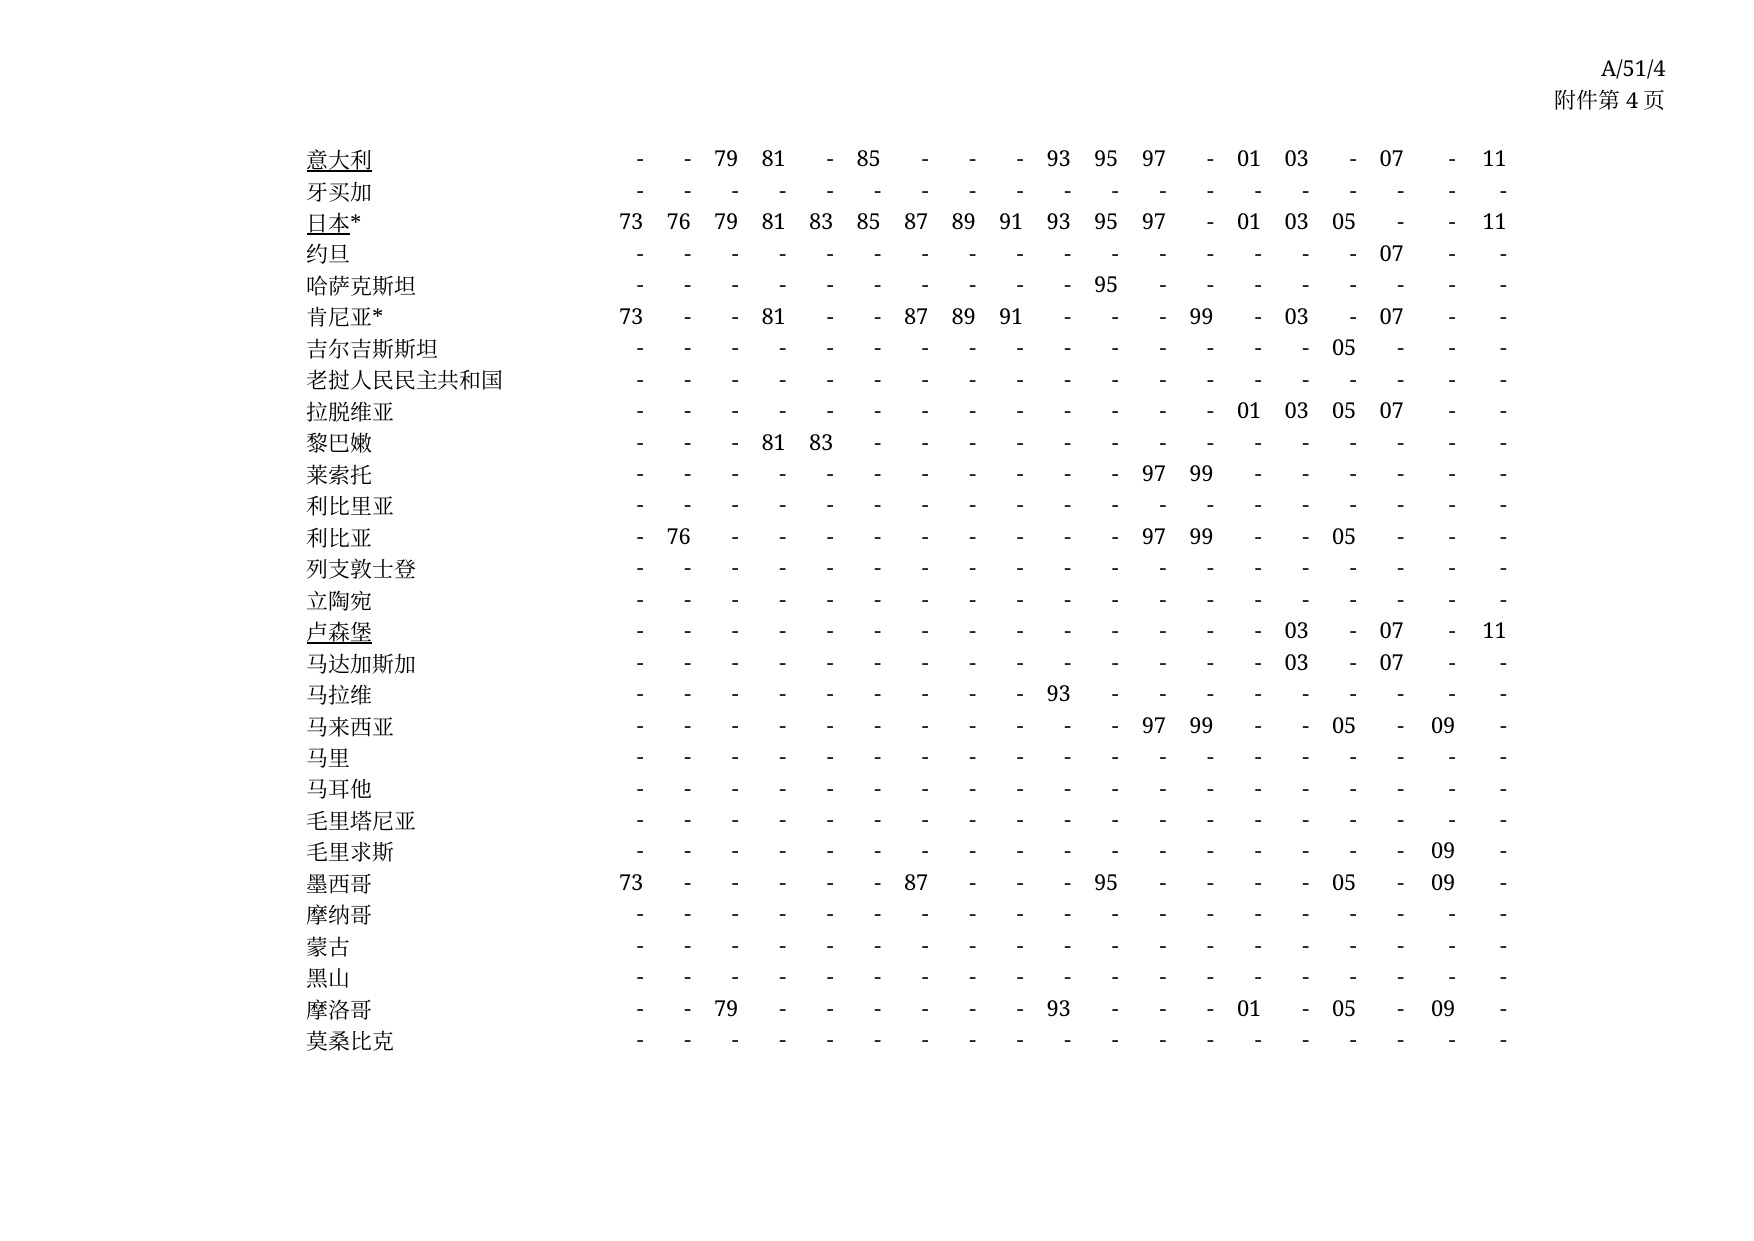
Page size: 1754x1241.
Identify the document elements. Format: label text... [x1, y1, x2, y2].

table_cell 01 [1218, 993, 1266, 1024]
table_cell - [648, 269, 695, 301]
table_cell 97 [1123, 206, 1170, 238]
table_cell 03 [1266, 395, 1313, 427]
table_cell - [1361, 269, 1408, 301]
table_cell - [1408, 458, 1459, 489]
table_cell - [1361, 332, 1408, 364]
table_cell - [1028, 647, 1075, 678]
table_cell - [1075, 1024, 1123, 1056]
table_cell - [838, 836, 885, 867]
table_cell - [933, 490, 980, 521]
table_cell - [695, 804, 743, 836]
table_cell - [790, 867, 838, 898]
table_cell 马拉维 [302, 678, 600, 710]
table_cell - [933, 647, 980, 678]
table_cell - [1123, 269, 1170, 301]
table_cell - [933, 395, 980, 427]
table_cell - [1218, 647, 1266, 678]
table_cell 87 [885, 867, 933, 898]
table_cell - [1075, 836, 1123, 867]
table_cell - [1123, 930, 1170, 961]
table_cell - [600, 647, 648, 678]
table_cell - [1170, 615, 1218, 647]
table_cell - [743, 804, 790, 836]
table_cell 哈萨克斯坦 [302, 269, 600, 301]
table_cell 97 [1123, 458, 1170, 489]
table_cell 99 [1170, 710, 1218, 741]
table_cell 99 [1170, 458, 1218, 489]
table_cell - [600, 710, 648, 741]
table_cell - [933, 804, 980, 836]
table_cell - [1170, 867, 1218, 898]
table_cell 莫桑比克 [302, 1024, 600, 1056]
table_cell 黎巴嫩 [302, 427, 600, 458]
table_cell - [980, 143, 1028, 175]
table_cell - [838, 773, 885, 804]
table_cell - [933, 175, 980, 206]
table_cell 马来西亚 [302, 710, 600, 741]
table_cell - [885, 930, 933, 961]
table_cell - [1408, 395, 1459, 427]
table_cell 肯尼亚* [302, 301, 600, 332]
table_cell - [1028, 804, 1075, 836]
table_cell - [1460, 584, 1511, 615]
table_cell - [1313, 458, 1361, 489]
table_cell - [1361, 553, 1408, 584]
table_cell - [1313, 804, 1361, 836]
table_cell - [885, 961, 933, 993]
table_cell - [1028, 615, 1075, 647]
table_cell - [1313, 427, 1361, 458]
table_cell - [838, 458, 885, 489]
table_cell 85 [838, 143, 885, 175]
table_cell - [600, 427, 648, 458]
table_cell - [1266, 930, 1313, 961]
table_cell - [790, 1024, 838, 1056]
table_cell 73 [600, 867, 648, 898]
table_cell - [648, 773, 695, 804]
table_cell - [1408, 741, 1459, 773]
table_cell 89 [933, 301, 980, 332]
table_cell - [1266, 332, 1313, 364]
table_cell - [1170, 206, 1218, 238]
table_cell - [1075, 741, 1123, 773]
table_cell - [1313, 490, 1361, 521]
table_cell 09 [1408, 836, 1459, 867]
table_cell - [1075, 332, 1123, 364]
table_cell - [1313, 961, 1361, 993]
table_cell 93 [1028, 143, 1075, 175]
table_cell - [648, 961, 695, 993]
table_cell - [885, 332, 933, 364]
table_cell - [743, 899, 790, 930]
table_cell - [1266, 584, 1313, 615]
table_cell 99 [1170, 301, 1218, 332]
table_cell 05 [1313, 521, 1361, 552]
table_cell - [838, 678, 885, 710]
table_cell - [1408, 206, 1459, 238]
table_cell - [933, 678, 980, 710]
table_cell - [600, 1024, 648, 1056]
table_cell - [1408, 143, 1459, 175]
table_cell - [600, 395, 648, 427]
table_cell 列支敦士登 [302, 553, 600, 584]
table_cell 摩洛哥 [302, 993, 600, 1024]
table_cell - [933, 427, 980, 458]
table_cell - [1170, 993, 1218, 1024]
table_cell - [838, 175, 885, 206]
table_cell - [1123, 490, 1170, 521]
table_cell - [743, 615, 790, 647]
table_cell - [933, 961, 980, 993]
table_cell - [790, 458, 838, 489]
table_cell - [1123, 678, 1170, 710]
table_cell - [980, 395, 1028, 427]
table_cell - [1361, 678, 1408, 710]
table_cell - [1075, 804, 1123, 836]
table_cell - [1313, 899, 1361, 930]
table_cell - [648, 1024, 695, 1056]
table_cell - [648, 836, 695, 867]
table_cell - [600, 930, 648, 961]
table_cell - [1361, 836, 1408, 867]
table_cell - [1170, 332, 1218, 364]
table_cell - [838, 899, 885, 930]
table_cell - [1123, 364, 1170, 395]
table_cell 11 [1460, 206, 1511, 238]
table_cell - [1408, 301, 1459, 332]
table_cell - [695, 553, 743, 584]
table_cell - [1266, 961, 1313, 993]
table_cell - [1028, 1024, 1075, 1056]
table_cell 05 [1313, 395, 1361, 427]
table_cell - [790, 364, 838, 395]
table_cell - [648, 899, 695, 930]
table_cell 利比亚 [302, 521, 600, 552]
table_cell 马里 [302, 741, 600, 773]
table_cell - [1028, 175, 1075, 206]
table_cell - [838, 269, 885, 301]
table_cell - [1123, 175, 1170, 206]
table_cell - [600, 143, 648, 175]
table_cell 莱索托 [302, 458, 600, 489]
table_cell - [1313, 553, 1361, 584]
table_cell - [1460, 332, 1511, 364]
table_cell - [980, 553, 1028, 584]
table_cell - [838, 710, 885, 741]
table_cell - [1028, 332, 1075, 364]
table_cell - [1170, 741, 1218, 773]
table_cell 95 [1075, 143, 1123, 175]
table_cell - [1028, 930, 1075, 961]
table_cell - [1313, 647, 1361, 678]
table_cell - [1408, 584, 1459, 615]
table_cell 91 [980, 301, 1028, 332]
table_cell - [1460, 395, 1511, 427]
table_cell 蒙古 [302, 930, 600, 961]
table_cell 11 [1460, 143, 1511, 175]
table_cell - [1266, 741, 1313, 773]
table_cell - [1408, 553, 1459, 584]
table_cell - [1028, 269, 1075, 301]
table_cell - [838, 395, 885, 427]
table_cell - [695, 269, 743, 301]
table_cell - [1460, 899, 1511, 930]
table_cell - [885, 175, 933, 206]
table_cell - [1123, 961, 1170, 993]
table_cell - [885, 647, 933, 678]
table_cell - [743, 175, 790, 206]
table_cell - [600, 175, 648, 206]
table_cell 拉脱维亚 [302, 395, 600, 427]
table_cell 09 [1408, 993, 1459, 1024]
table_cell - [885, 553, 933, 584]
table_cell - [933, 773, 980, 804]
table_cell - [695, 647, 743, 678]
table_cell - [1218, 238, 1266, 269]
table_cell - [1123, 615, 1170, 647]
table_cell - [1218, 804, 1266, 836]
table_cell 83 [790, 427, 838, 458]
table_cell - [743, 553, 790, 584]
table_cell - [1361, 364, 1408, 395]
table_cell - [1028, 741, 1075, 773]
table_cell - [1075, 301, 1123, 332]
table_cell - [1170, 584, 1218, 615]
table_cell 97 [1123, 521, 1170, 552]
table_cell - [1266, 710, 1313, 741]
table_cell - [790, 584, 838, 615]
table_cell - [838, 553, 885, 584]
table_cell - [743, 993, 790, 1024]
table_cell - [1408, 678, 1459, 710]
table_cell - [885, 238, 933, 269]
table_cell - [695, 961, 743, 993]
table_cell - [1123, 867, 1170, 898]
table_cell 老挝人民民主共和国 [302, 364, 600, 395]
table_cell 07 [1361, 143, 1408, 175]
table_cell - [695, 899, 743, 930]
table_cell - [933, 143, 980, 175]
table_cell 99 [1170, 521, 1218, 552]
table_cell - [1266, 773, 1313, 804]
table_cell - [933, 930, 980, 961]
table_cell - [1460, 867, 1511, 898]
table_cell - [1313, 364, 1361, 395]
table_cell - [1361, 584, 1408, 615]
table_cell - [1170, 1024, 1218, 1056]
table_cell - [1075, 584, 1123, 615]
table_cell - [790, 521, 838, 552]
table_cell - [933, 553, 980, 584]
table_cell - [1075, 427, 1123, 458]
table_cell 73 [600, 301, 648, 332]
table_cell 03 [1266, 206, 1313, 238]
table_cell - [600, 899, 648, 930]
table_cell - [648, 993, 695, 1024]
table_cell - [1028, 490, 1075, 521]
table_cell - [790, 269, 838, 301]
table_cell - [1170, 143, 1218, 175]
table_cell - [1123, 773, 1170, 804]
table_cell - [838, 238, 885, 269]
table_cell - [1123, 647, 1170, 678]
table_cell - [1170, 364, 1218, 395]
table_cell - [1218, 584, 1266, 615]
table_cell - [1218, 961, 1266, 993]
table_cell - [933, 836, 980, 867]
table_cell - [1460, 301, 1511, 332]
table_cell 81 [743, 301, 790, 332]
table_cell 09 [1408, 710, 1459, 741]
table_cell - [1460, 1024, 1511, 1056]
table_cell - [648, 143, 695, 175]
table_cell - [695, 175, 743, 206]
table_cell - [1170, 804, 1218, 836]
table_cell 07 [1361, 395, 1408, 427]
table_cell 91 [980, 206, 1028, 238]
table_cell - [933, 521, 980, 552]
table_cell - [743, 458, 790, 489]
table_cell - [648, 678, 695, 710]
table_cell - [1028, 395, 1075, 427]
table_cell - [600, 993, 648, 1024]
table_cell - [980, 647, 1028, 678]
table_cell - [1075, 773, 1123, 804]
table_cell - [1460, 993, 1511, 1024]
table_cell 03 [1266, 301, 1313, 332]
table_cell - [1028, 961, 1075, 993]
table_cell 76 [648, 521, 695, 552]
table_cell - [1266, 1024, 1313, 1056]
table_cell - [1408, 899, 1459, 930]
table_cell - [1218, 867, 1266, 898]
table_cell 01 [1218, 395, 1266, 427]
table_cell - [1123, 553, 1170, 584]
table_cell - [1313, 301, 1361, 332]
table_cell - [980, 269, 1028, 301]
table_cell - [1361, 899, 1408, 930]
table_cell - [1313, 678, 1361, 710]
table_cell - [1218, 930, 1266, 961]
table_cell - [1313, 143, 1361, 175]
table_cell 89 [933, 206, 980, 238]
table_cell - [600, 836, 648, 867]
table_cell - [1028, 867, 1075, 898]
table_cell - [790, 993, 838, 1024]
table_cell - [743, 269, 790, 301]
table_cell - [933, 615, 980, 647]
table_cell 03 [1266, 615, 1313, 647]
table_cell - [933, 458, 980, 489]
table_cell 81 [743, 427, 790, 458]
table_cell 81 [743, 206, 790, 238]
table_cell - [648, 364, 695, 395]
table_cell - [695, 584, 743, 615]
table_cell - [695, 427, 743, 458]
table_cell - [648, 615, 695, 647]
table_cell 05 [1313, 993, 1361, 1024]
table_cell 07 [1361, 238, 1408, 269]
table_cell - [790, 899, 838, 930]
table_cell 81 [743, 143, 790, 175]
table_cell - [790, 710, 838, 741]
table_cell - [1170, 647, 1218, 678]
table_cell - [1075, 710, 1123, 741]
table_cell - [1170, 836, 1218, 867]
table_cell - [790, 741, 838, 773]
table_cell - [1028, 238, 1075, 269]
table_cell - [600, 678, 648, 710]
table_cell - [1028, 899, 1075, 930]
table_cell - [1218, 175, 1266, 206]
table_cell - [600, 741, 648, 773]
table_cell - [1313, 269, 1361, 301]
table_cell 73 [600, 206, 648, 238]
table_cell - [1408, 615, 1459, 647]
table_cell - [1266, 867, 1313, 898]
table_cell - [1075, 961, 1123, 993]
table_cell - [980, 238, 1028, 269]
table_cell - [838, 993, 885, 1024]
table_cell - [980, 993, 1028, 1024]
table_cell - [933, 710, 980, 741]
table_cell 95 [1075, 867, 1123, 898]
table_cell 意大利 [302, 143, 600, 175]
table_cell - [1361, 427, 1408, 458]
table_cell - [1408, 332, 1459, 364]
table_cell - [980, 615, 1028, 647]
table_cell - [790, 490, 838, 521]
table_cell - [885, 395, 933, 427]
table_cell 07 [1361, 301, 1408, 332]
table_cell - [600, 332, 648, 364]
table_cell - [1361, 206, 1408, 238]
table_cell - [1361, 961, 1408, 993]
table_cell - [743, 584, 790, 615]
table_cell - [980, 1024, 1028, 1056]
table_cell - [1361, 1024, 1408, 1056]
table_cell - [838, 584, 885, 615]
table_cell 97 [1123, 710, 1170, 741]
table_cell - [1266, 175, 1313, 206]
table_cell - [648, 175, 695, 206]
table_cell - [980, 427, 1028, 458]
table_cell 05 [1313, 332, 1361, 364]
table_cell - [600, 521, 648, 552]
table_cell - [743, 773, 790, 804]
table_cell - [790, 553, 838, 584]
table_cell - [838, 1024, 885, 1056]
table_cell - [1460, 238, 1511, 269]
table_cell - [1218, 1024, 1266, 1056]
table_cell - [1313, 615, 1361, 647]
table_cell - [838, 301, 885, 332]
table_cell 05 [1313, 206, 1361, 238]
table_cell - [1218, 427, 1266, 458]
table_cell 79 [695, 143, 743, 175]
table_cell - [1218, 678, 1266, 710]
table_cell 11 [1460, 615, 1511, 647]
table_cell - [1361, 741, 1408, 773]
table_cell - [790, 332, 838, 364]
table_cell - [1123, 238, 1170, 269]
table_cell - [1266, 427, 1313, 458]
table_cell - [743, 1024, 790, 1056]
table_cell - [743, 867, 790, 898]
table_cell - [790, 301, 838, 332]
table_cell - [980, 836, 1028, 867]
table_cell - [980, 458, 1028, 489]
table_cell - [1123, 993, 1170, 1024]
table_cell - [743, 741, 790, 773]
table_cell - [1313, 175, 1361, 206]
table_cell - [885, 710, 933, 741]
table_cell - [1266, 238, 1313, 269]
table_cell 卢森堡 [302, 615, 600, 647]
table_cell - [1218, 332, 1266, 364]
table_cell - [1460, 521, 1511, 552]
table_cell - [1075, 678, 1123, 710]
table_cell - [885, 804, 933, 836]
table_cell - [1408, 804, 1459, 836]
table_cell - [885, 269, 933, 301]
table_cell - [1075, 930, 1123, 961]
table_cell - [1028, 521, 1075, 552]
table_cell - [980, 678, 1028, 710]
table_cell - [1266, 269, 1313, 301]
table_cell - [1460, 458, 1511, 489]
table_cell - [648, 647, 695, 678]
table_cell 83 [790, 206, 838, 238]
table_cell - [933, 867, 980, 898]
table_cell - [1460, 553, 1511, 584]
table_cell - [1075, 458, 1123, 489]
table_cell 毛里塔尼亚 [302, 804, 600, 836]
table_cell - [838, 615, 885, 647]
table_cell - [695, 710, 743, 741]
table_cell - [1028, 836, 1075, 867]
table_cell - [648, 741, 695, 773]
table_cell - [1123, 1024, 1170, 1056]
table_cell - [648, 395, 695, 427]
table_cell - [1075, 175, 1123, 206]
table_cell 墨西哥 [302, 867, 600, 898]
table_cell - [1408, 961, 1459, 993]
table_cell - [1123, 395, 1170, 427]
table_cell - [1028, 710, 1075, 741]
table_cell - [743, 521, 790, 552]
table_cell - [1075, 490, 1123, 521]
table_cell - [1218, 773, 1266, 804]
table_cell - [1266, 458, 1313, 489]
table_cell 03 [1266, 647, 1313, 678]
table_cell - [1408, 364, 1459, 395]
table_cell - [695, 395, 743, 427]
table_cell - [1266, 521, 1313, 552]
table_cell - [980, 867, 1028, 898]
table_cell 吉尔吉斯斯坦 [302, 332, 600, 364]
table_cell 79 [695, 993, 743, 1024]
table_cell - [790, 647, 838, 678]
table_cell - [838, 521, 885, 552]
table_cell - [838, 647, 885, 678]
table_cell - [1361, 490, 1408, 521]
table_cell - [1075, 615, 1123, 647]
table_cell - [648, 804, 695, 836]
table_cell - [648, 490, 695, 521]
table_cell - [648, 930, 695, 961]
table_cell 95 [1075, 206, 1123, 238]
table_cell 01 [1218, 206, 1266, 238]
table_cell 01 [1218, 143, 1266, 175]
table_cell - [1361, 773, 1408, 804]
table_cell - [1408, 521, 1459, 552]
table_cell - [600, 364, 648, 395]
table_cell - [648, 867, 695, 898]
table_cell - [695, 741, 743, 773]
table_cell 97 [1123, 143, 1170, 175]
table_cell 立陶宛 [302, 584, 600, 615]
table_cell - [1408, 175, 1459, 206]
table_cell - [790, 678, 838, 710]
table_cell - [790, 615, 838, 647]
table_cell - [885, 899, 933, 930]
table_cell - [980, 521, 1028, 552]
table_cell - [1218, 269, 1266, 301]
table_cell - [1408, 1024, 1459, 1056]
table_cell 摩纳哥 [302, 899, 600, 930]
table_cell 87 [885, 301, 933, 332]
table_cell - [600, 584, 648, 615]
table_cell - [695, 615, 743, 647]
table_cell - [695, 867, 743, 898]
table_cell - [743, 710, 790, 741]
table_cell - [980, 773, 1028, 804]
table_cell - [743, 647, 790, 678]
table_cell - [790, 143, 838, 175]
table_cell - [933, 1024, 980, 1056]
table_cell 03 [1266, 143, 1313, 175]
table_cell 黑山 [302, 961, 600, 993]
table_cell - [1460, 647, 1511, 678]
table_cell - [933, 364, 980, 395]
table_cell 马耳他 [302, 773, 600, 804]
table_cell - [1361, 930, 1408, 961]
table_cell - [695, 773, 743, 804]
table_cell 07 [1361, 647, 1408, 678]
table_cell 93 [1028, 678, 1075, 710]
table_cell - [695, 490, 743, 521]
table_cell - [980, 804, 1028, 836]
table_cell - [1361, 993, 1408, 1024]
table_cell - [1460, 175, 1511, 206]
table_cell - [695, 364, 743, 395]
table_cell - [1460, 427, 1511, 458]
table_cell - [600, 804, 648, 836]
table_cell - [648, 301, 695, 332]
table_cell - [743, 332, 790, 364]
table_cell - [1266, 993, 1313, 1024]
table_cell - [790, 804, 838, 836]
table_cell - [885, 993, 933, 1024]
table_cell - [1460, 961, 1511, 993]
table_cell - [1028, 427, 1075, 458]
table_cell - [790, 930, 838, 961]
table_cell - [1460, 364, 1511, 395]
table_cell - [695, 458, 743, 489]
table_cell - [1460, 930, 1511, 961]
table_cell - [1075, 647, 1123, 678]
table_cell - [1313, 836, 1361, 867]
table_cell - [790, 773, 838, 804]
table_cell - [838, 364, 885, 395]
table_cell 76 [648, 206, 695, 238]
table_cell - [600, 490, 648, 521]
table_cell - [1313, 238, 1361, 269]
table_cell - [933, 584, 980, 615]
table_cell - [1460, 804, 1511, 836]
table_cell - [980, 930, 1028, 961]
table_cell - [1266, 553, 1313, 584]
table_cell - [1170, 553, 1218, 584]
table_cell - [1460, 490, 1511, 521]
table_cell - [600, 553, 648, 584]
table_cell - [1408, 647, 1459, 678]
table_cell - [790, 238, 838, 269]
table_cell 牙买加 [302, 175, 600, 206]
table_cell 93 [1028, 993, 1075, 1024]
table_cell - [1266, 899, 1313, 930]
table_cell 05 [1313, 710, 1361, 741]
table_cell 约旦 [302, 238, 600, 269]
table_cell 日本* [302, 206, 600, 238]
table_cell - [885, 364, 933, 395]
table_cell - [1123, 332, 1170, 364]
table_cell - [980, 364, 1028, 395]
table_cell - [743, 961, 790, 993]
table_cell - [695, 678, 743, 710]
table_cell - [1460, 836, 1511, 867]
table_cell - [980, 961, 1028, 993]
table_cell - [1218, 458, 1266, 489]
table_cell - [1218, 364, 1266, 395]
table_cell - [600, 961, 648, 993]
table_cell - [1028, 584, 1075, 615]
table_cell - [743, 678, 790, 710]
table_cell 毛里求斯 [302, 836, 600, 867]
table_cell - [1361, 175, 1408, 206]
table_cell - [1075, 364, 1123, 395]
table_cell - [980, 490, 1028, 521]
table_cell - [695, 930, 743, 961]
table_cell - [838, 332, 885, 364]
table_cell - [1170, 961, 1218, 993]
table_cell - [1266, 364, 1313, 395]
table_cell - [1123, 804, 1170, 836]
table_cell - [980, 710, 1028, 741]
table_cell - [600, 238, 648, 269]
table_cell - [838, 867, 885, 898]
table_cell - [743, 490, 790, 521]
table_cell - [1123, 899, 1170, 930]
table_cell - [885, 458, 933, 489]
table_cell - [1361, 867, 1408, 898]
table_cell - [743, 836, 790, 867]
table_cell 79 [695, 206, 743, 238]
table_cell 85 [838, 206, 885, 238]
table_cell - [1408, 238, 1459, 269]
table_cell - [1361, 521, 1408, 552]
table_cell - [1460, 741, 1511, 773]
table_cell - [1218, 741, 1266, 773]
table_cell - [695, 301, 743, 332]
table_cell - [1408, 930, 1459, 961]
table_cell - [980, 175, 1028, 206]
table_cell - [1170, 899, 1218, 930]
table_cell 利比里亚 [302, 490, 600, 521]
table_cell - [933, 332, 980, 364]
table_cell - [838, 427, 885, 458]
table_cell - [1218, 710, 1266, 741]
table_cell - [743, 238, 790, 269]
table_cell - [1218, 301, 1266, 332]
table_cell - [790, 395, 838, 427]
table_cell - [933, 899, 980, 930]
table_cell - [1361, 710, 1408, 741]
table_cell - [885, 427, 933, 458]
table_cell - [1313, 741, 1361, 773]
table_cell - [1028, 553, 1075, 584]
table_cell - [600, 458, 648, 489]
table_cell - [1170, 490, 1218, 521]
table_cell 95 [1075, 269, 1123, 301]
table_cell - [743, 395, 790, 427]
table_cell - [648, 332, 695, 364]
table_cell - [1170, 678, 1218, 710]
table_cell - [1408, 269, 1459, 301]
table_cell - [1075, 521, 1123, 552]
table_cell - [1313, 1024, 1361, 1056]
table_cell - [1361, 458, 1408, 489]
table_cell - [648, 553, 695, 584]
table_cell - [885, 1024, 933, 1056]
table_cell - [743, 930, 790, 961]
table_cell - [648, 584, 695, 615]
table_cell - [695, 332, 743, 364]
table_cell - [1313, 930, 1361, 961]
table_cell - [1028, 458, 1075, 489]
table_cell - [1266, 804, 1313, 836]
table_cell - [1170, 238, 1218, 269]
table_cell - [838, 930, 885, 961]
table_cell 07 [1361, 615, 1408, 647]
table_cell - [933, 238, 980, 269]
table_cell - [790, 836, 838, 867]
table_cell - [695, 238, 743, 269]
table_cell - [885, 836, 933, 867]
table_cell - [1123, 427, 1170, 458]
table_cell - [1075, 238, 1123, 269]
table_cell - [885, 615, 933, 647]
table_cell - [838, 741, 885, 773]
table_cell - [1408, 427, 1459, 458]
table_cell - [933, 741, 980, 773]
table_cell 马达加斯加 [302, 647, 600, 678]
table_cell - [1266, 836, 1313, 867]
table_cell - [885, 773, 933, 804]
table_cell - [1028, 301, 1075, 332]
table_cell - [1266, 678, 1313, 710]
table_cell - [1123, 301, 1170, 332]
table_cell - [1218, 553, 1266, 584]
table_cell - [980, 332, 1028, 364]
table_cell - [648, 427, 695, 458]
table_cell - [1170, 269, 1218, 301]
table_cell 09 [1408, 867, 1459, 898]
table_cell - [1028, 364, 1075, 395]
table_cell 05 [1313, 867, 1361, 898]
table_cell - [933, 993, 980, 1024]
table_cell - [648, 710, 695, 741]
table_cell 93 [1028, 206, 1075, 238]
table_cell - [1075, 993, 1123, 1024]
table_cell - [790, 175, 838, 206]
table_cell - [1460, 678, 1511, 710]
table_cell - [1170, 395, 1218, 427]
table_cell - [1408, 490, 1459, 521]
table_cell - [743, 364, 790, 395]
table_cell - [1408, 773, 1459, 804]
table_cell - [1123, 836, 1170, 867]
table_cell - [885, 741, 933, 773]
table_cell - [1266, 490, 1313, 521]
table_cell - [885, 678, 933, 710]
table_cell - [695, 836, 743, 867]
table_cell - [1075, 395, 1123, 427]
table_cell - [1170, 930, 1218, 961]
table_cell - [1218, 521, 1266, 552]
table_cell - [1460, 269, 1511, 301]
table_cell - [1218, 836, 1266, 867]
table_cell - [1460, 710, 1511, 741]
table_cell - [695, 1024, 743, 1056]
table_cell - [1218, 899, 1266, 930]
table_cell - [885, 521, 933, 552]
table_cell - [1123, 584, 1170, 615]
table_cell - [1170, 175, 1218, 206]
table_cell - [885, 143, 933, 175]
table_cell - [600, 269, 648, 301]
table_cell - [790, 961, 838, 993]
table_cell - [885, 490, 933, 521]
table_cell - [1313, 773, 1361, 804]
table_cell - [838, 961, 885, 993]
table_cell - [1170, 427, 1218, 458]
table_cell - [600, 773, 648, 804]
table_cell - [1170, 773, 1218, 804]
table_cell - [838, 804, 885, 836]
table_cell - [933, 269, 980, 301]
table_cell - [648, 238, 695, 269]
table_cell - [648, 458, 695, 489]
table_cell - [1313, 584, 1361, 615]
table_cell - [980, 741, 1028, 773]
table_cell 87 [885, 206, 933, 238]
table_cell - [1028, 773, 1075, 804]
table_cell - [600, 615, 648, 647]
table_cell - [838, 490, 885, 521]
table_cell - [980, 584, 1028, 615]
table_cell - [980, 899, 1028, 930]
table_cell - [1218, 615, 1266, 647]
table_cell - [1460, 773, 1511, 804]
table_cell - [695, 521, 743, 552]
table_cell - [1361, 804, 1408, 836]
table_cell - [1075, 899, 1123, 930]
table_cell - [1075, 553, 1123, 584]
table_cell - [1218, 490, 1266, 521]
table_cell - [885, 584, 933, 615]
table_cell - [1123, 741, 1170, 773]
